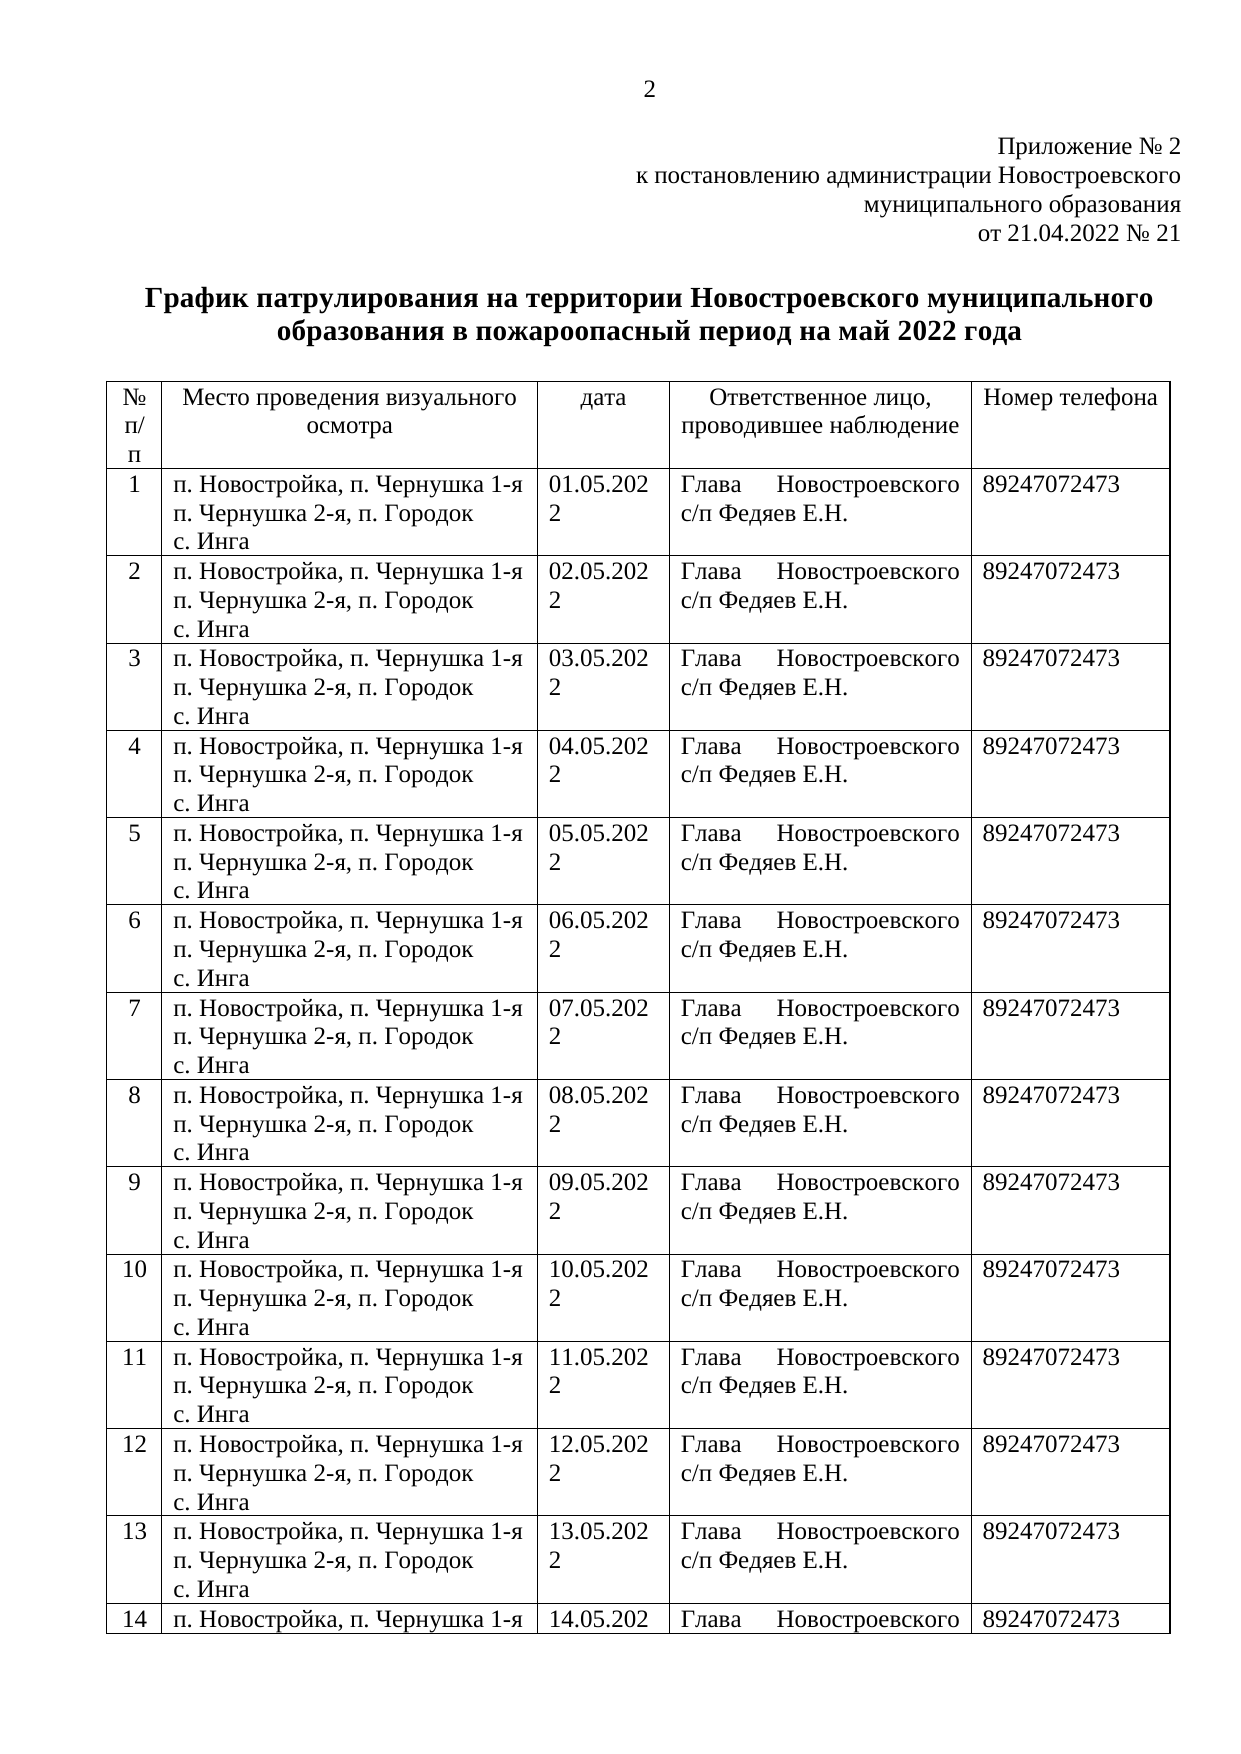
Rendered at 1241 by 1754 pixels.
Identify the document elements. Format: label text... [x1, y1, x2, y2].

table_cell Глава Новостроевского с/п Федяев Е.Н. [670, 1255, 971, 1341]
table_cell 89247072473 [972, 1255, 1169, 1341]
table_cell 05.05.2022 [538, 818, 669, 904]
table_cell п. Новостройка, п. Чернушка 1-я п. Чернушка 2-я, п. Городок с. Инга [162, 1342, 537, 1428]
table_cell п. Новостройка, п. Чернушка 1-я п. Чернушка 2-я, п. Городок с. Инга [162, 1429, 537, 1515]
table_cell 1 [107, 469, 161, 555]
table_cell 9 [107, 1167, 161, 1253]
table_cell 12 [107, 1429, 161, 1515]
table_cell п. Новостройка, п. Чернушка 1-я п. Чернушка 2-я, п. Городок с. Инга [162, 993, 537, 1079]
table_cell 89247072473 [972, 556, 1169, 642]
table_cell Глава Новостроевского с/п Федяев Е.Н. [670, 644, 971, 730]
table_cell п. Новостройка, п. Чернушка 1-я п. Чернушка 2-я, п. Городок с. Инга [162, 1167, 537, 1253]
table_cell п. Новостройка, п. Чернушка 1-я п. Чернушка 2-я, п. Городок с. Инга [162, 905, 537, 992]
table_cell 89247072473 [972, 1429, 1169, 1515]
table_cell Глава Новостроевского с/п Федяев Е.Н. [670, 1342, 971, 1428]
table_cell 06.05.2022 [538, 905, 669, 992]
table_cell Глава Новостроевского с/п Федяев Е.Н. [670, 905, 971, 992]
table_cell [162, 1516, 537, 1603]
table_header дата [538, 382, 669, 468]
table_cell 11.05.2022 [538, 1342, 669, 1428]
table_cell 12.05.2022 [538, 1429, 669, 1515]
table_cell 89247072473 [972, 1604, 1169, 1632]
table_cell Глава Новостроевского с/п Федяев Е.Н. [670, 818, 971, 904]
table_cell 89247072473 [972, 469, 1169, 555]
table_cell 89247072473 [972, 818, 1169, 904]
table_cell п. Новостройка, п. Чернушка 1-я п. Чернушка 2-я, п. Городок с. Инга [162, 469, 537, 555]
table_cell 13 [107, 1516, 161, 1603]
table_cell Глава Новостроевского с/п Федяев Е.Н. [670, 1516, 971, 1603]
table_cell 8 [107, 1080, 161, 1166]
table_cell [162, 1604, 537, 1632]
table_cell 2 [107, 556, 161, 642]
table_cell 09.05.2022 [538, 1167, 669, 1253]
table_cell 89247072473 [972, 1167, 1169, 1253]
table_cell п. Новостройка, п. Чернушка 1-я п. Чернушка 2-я, п. Городок с. Инга [162, 731, 537, 817]
table_cell 04.05.2022 [538, 731, 669, 817]
title График патрулирования на территории Новостроевского муниципального образования в пожароопасный период на май 2022 года [118, 280, 1182, 347]
table_cell п. Новостройка, п. Чернушка 1-я п. Чернушка 2-я, п. Городок с. Инга [162, 1255, 537, 1341]
table_header Номер телефона [972, 382, 1169, 468]
table_cell 89247072473 [972, 644, 1169, 730]
table_cell 89247072473 [972, 1342, 1169, 1428]
text к постановлению администрации Новостроевского [118, 160, 1181, 189]
table_cell 7 [107, 993, 161, 1079]
table_cell п. Новостройка, п. Чернушка 1-я п. Чернушка 2-я, п. Городок с. Инга [162, 644, 537, 730]
table_cell Глава Новостроевского с/п Федяев Е.Н. [670, 1429, 971, 1515]
table_cell п. Новостройка, п. Чернушка 1-я п. Чернушка 2-я, п. Городок с. Инга [162, 1080, 537, 1166]
table_cell 6 [107, 905, 161, 992]
text муниципального образования [118, 189, 1181, 218]
table_cell 89247072473 [972, 1080, 1169, 1166]
table_cell 4 [107, 731, 161, 817]
table_cell 11 [107, 1342, 161, 1428]
table_cell Глава Новостроевского с/п Федяев Е.Н. [670, 469, 971, 555]
table_cell 08.05.2022 [538, 1080, 669, 1166]
table_cell 13.05.2022 [538, 1516, 669, 1603]
table_cell 07.05.2022 [538, 993, 669, 1079]
table_cell 02.05.2022 [538, 556, 669, 642]
table_cell 89247072473 [972, 731, 1169, 817]
table_cell 14 [107, 1604, 161, 1632]
table_cell 3 [107, 644, 161, 730]
table_cell 10 [107, 1255, 161, 1341]
table_header Место проведения визуального осмотра [162, 382, 537, 468]
table_cell 89247072473 [972, 1516, 1169, 1603]
table_cell Глава Новостроевского с/п Федяев Е.Н. [670, 556, 971, 642]
table_cell 5 [107, 818, 161, 904]
table_cell п. Новостройка, п. Чернушка 1-я п. Чернушка 2-я, п. Городок с. Инга [162, 818, 537, 904]
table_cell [670, 1604, 971, 1632]
table_cell 14.05.2022 [538, 1604, 669, 1632]
table_cell Глава Новостроевского с/п Федяев Е.Н. [670, 993, 971, 1079]
table_cell 01.05.2022 [538, 469, 669, 555]
table_cell 89247072473 [972, 993, 1169, 1079]
text от 21.04.2022 № 21 [118, 218, 1181, 246]
table_cell п. Новостройка, п. Чернушка 1-я п. Чернушка 2-я, п. Городок с. Инга [162, 556, 537, 642]
table_cell 89247072473 [972, 905, 1169, 992]
table_header № п/п [107, 382, 161, 468]
table_cell Глава Новостроевского с/п Федяев Е.Н. [670, 1080, 971, 1166]
table_cell 10.05.2022 [538, 1255, 669, 1341]
table_cell 03.05.2022 [538, 644, 669, 730]
table_cell Глава Новостроевского с/п Федяев Е.Н. [670, 731, 971, 817]
table_cell Глава Новостроевского с/п Федяев Е.Н. [670, 1167, 971, 1253]
text Приложение № 2 [118, 131, 1181, 160]
table_header Ответственное лицо, проводившее наблюдение [670, 382, 971, 468]
